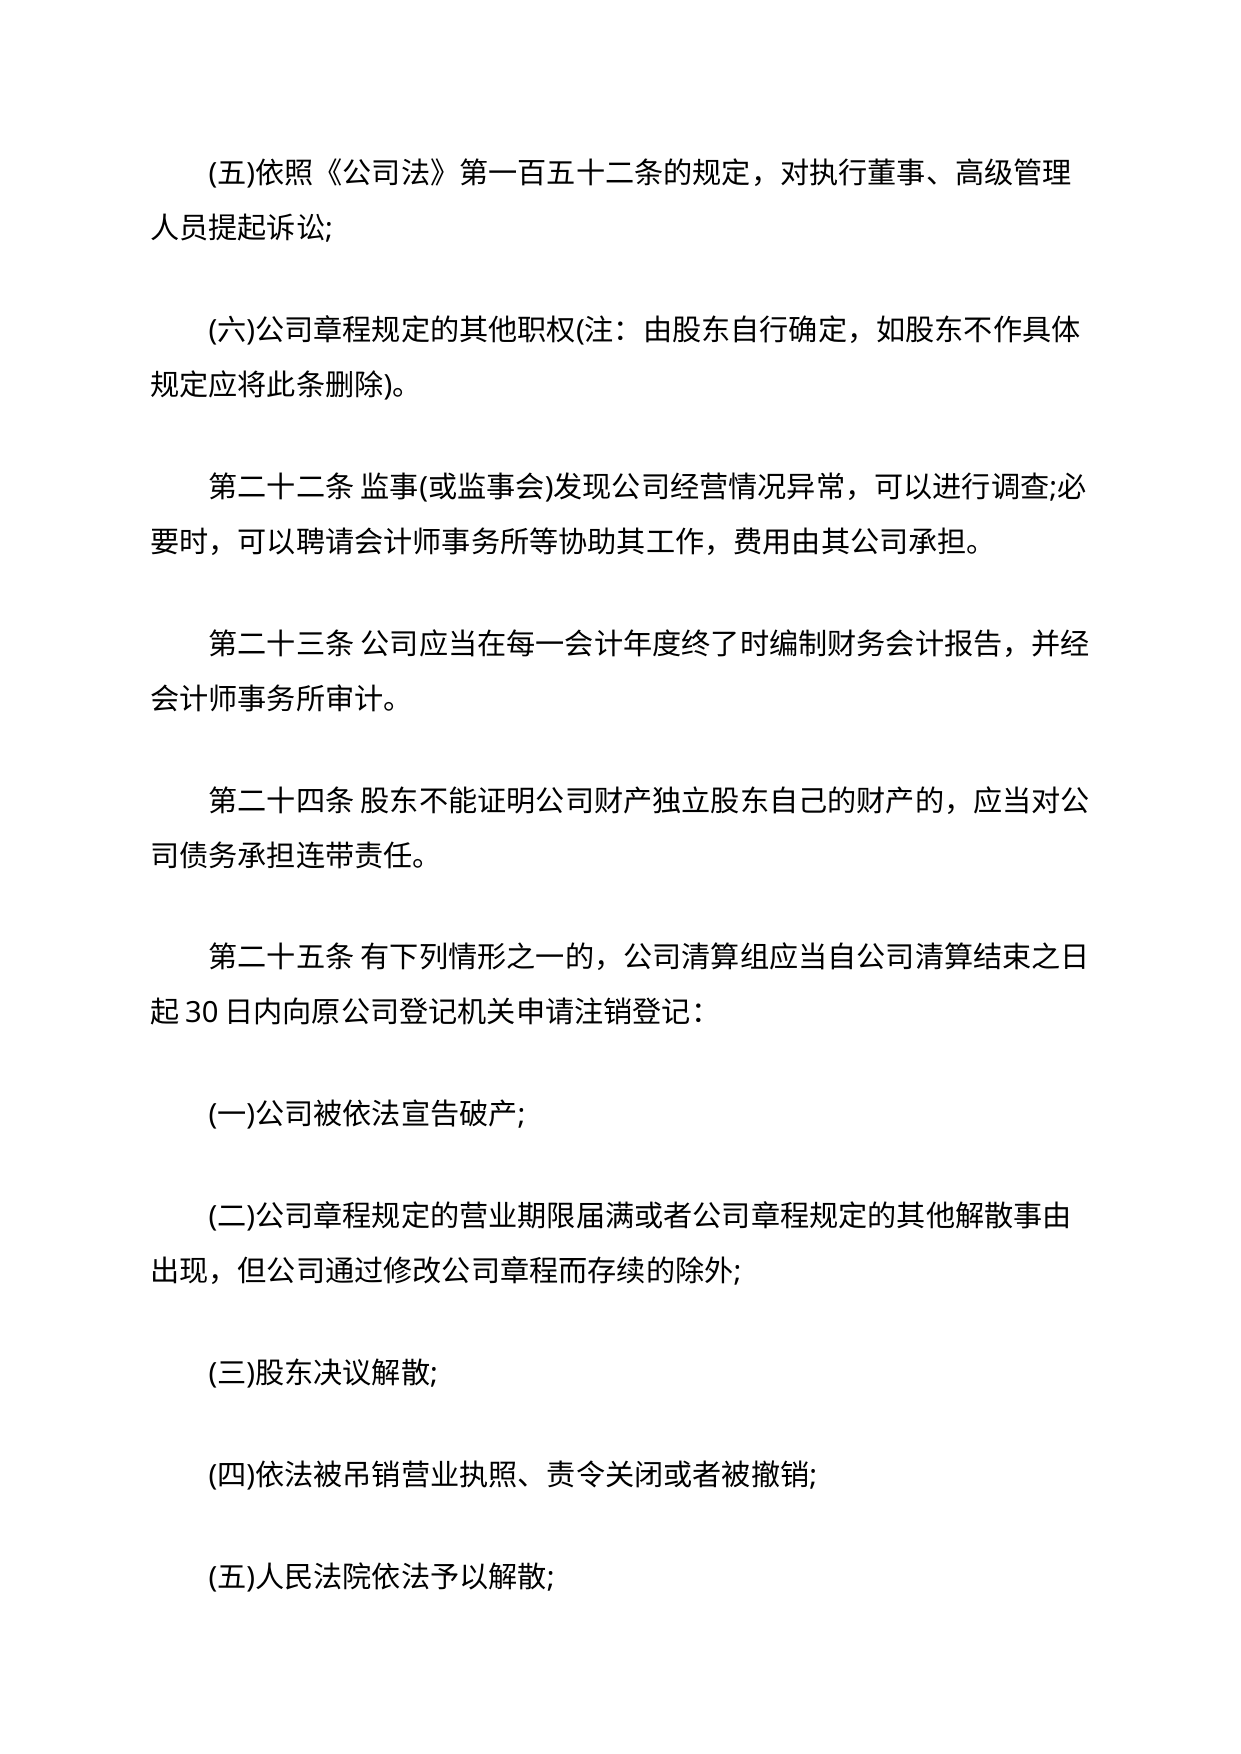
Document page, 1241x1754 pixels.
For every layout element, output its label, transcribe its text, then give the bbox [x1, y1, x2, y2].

text 第二十五条 有下列情形之一的，公司清算组应当自公司清算结束之日起30日内向原公司登记机关申请注销登记： [150, 934, 1090, 1031]
text (一)公司被依法宣告破产; [150, 1091, 1090, 1133]
text (五)依照《公司法》第一百五十二条的规定，对执行董事、高级管理人员提起诉讼; [150, 150, 1090, 247]
text (五)人民法院依法予以解散; [150, 1554, 1090, 1596]
text (四)依法被吊销营业执照、责令关闭或者被撤销; [150, 1452, 1090, 1494]
text (三)股东决议解散; [150, 1350, 1090, 1392]
text 第二十三条 公司应当在每一会计年度终了时编制财务会计报告，并经会计师事务所审计。 [150, 621, 1090, 718]
text (六)公司章程规定的其他职权(注：由股东自行确定，如股东不作具体规定应将此条删除)。 [150, 307, 1090, 404]
text 第二十四条 股东不能证明公司财产独立股东自己的财产的，应当对公司债务承担连带责任。 [150, 777, 1090, 874]
text (二)公司章程规定的营业期限届满或者公司章程规定的其他解散事由出现，但公司通过修改公司章程而存续的除外; [150, 1193, 1090, 1290]
text 第二十二条 监事(或监事会)发现公司经营情况异常，可以进行调查;必要时，可以聘请会计师事务所等协助其工作，费用由其公司承担。 [150, 464, 1090, 561]
